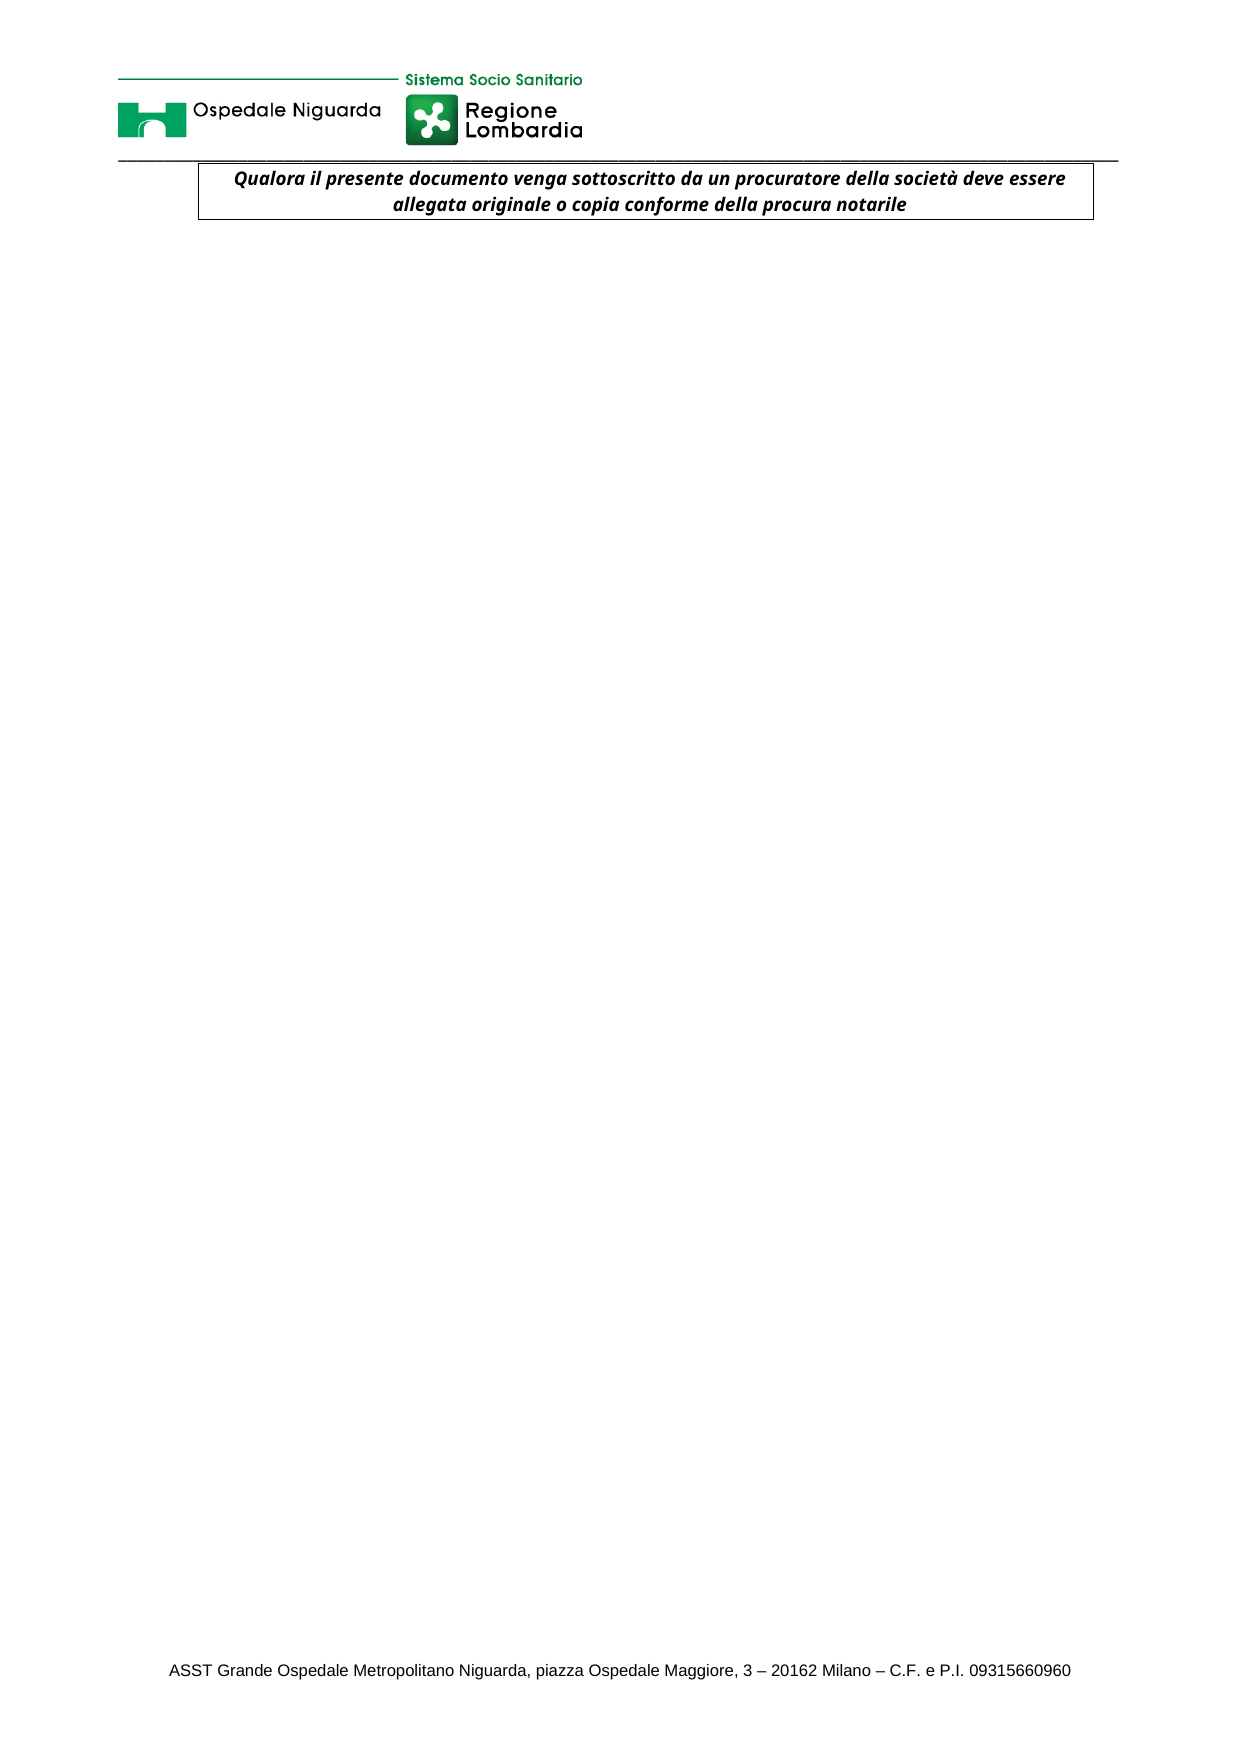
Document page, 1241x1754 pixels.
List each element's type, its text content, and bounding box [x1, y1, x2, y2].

picture [118, 73, 584, 146]
text Qualora il presente documento venga sottoscritto da un procuratore della società deve essere allegata originale o copia conforme della procura notarile [199, 164, 1093, 219]
